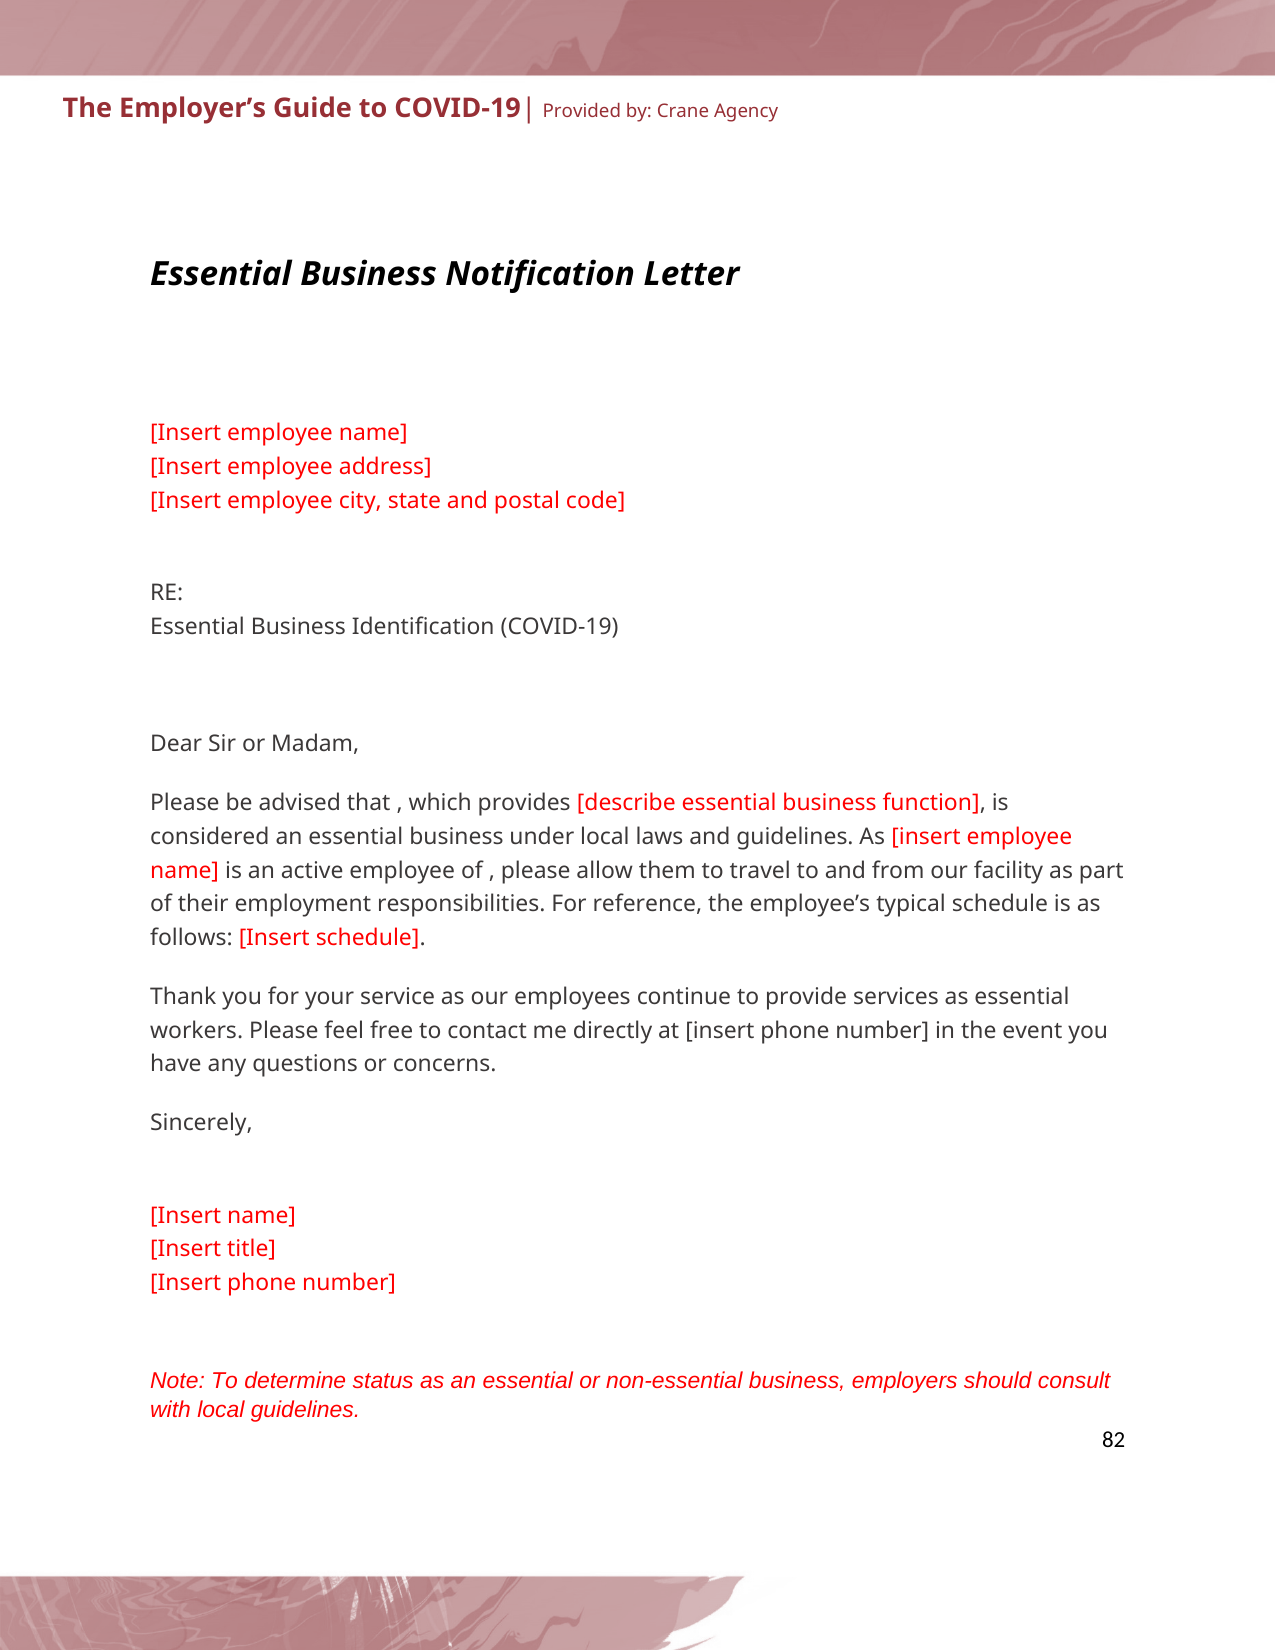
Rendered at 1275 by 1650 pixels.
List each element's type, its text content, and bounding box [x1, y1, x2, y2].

text Note: To determine status as an essential or non-essential business, employers should consult with local guidelines. [150, 1367, 1125, 1422]
text [Insert title] [150, 1232, 1125, 1264]
text Essential Business Identification (COVID-19) [150, 610, 1125, 641]
text [Insert employee address] [150, 450, 1125, 481]
text [Insert name] [150, 1199, 1125, 1230]
subtitle Essential Business Notification Letter [150, 250, 1125, 295]
text Please be advised that , which provides [describe essential business function], is considered an essential business under local laws and guidelines. As [insert employee name] is an active employee of , please allow them to travel to and from our facility as part of their employment responsibilities. For reference, the employee’s typical schedule is as follows: [Insert schedule]. [150, 786, 1125, 952]
text Dear Sir or Madam, [150, 727, 1125, 759]
text Thank you for your service as our employees continue to provide services as essential workers. Please feel free to contact me directly at [insert phone number] in the event you have any questions or concerns. [150, 980, 1125, 1079]
text [Insert employee name] [150, 416, 1125, 447]
text Sincerely, [150, 1106, 1125, 1137]
text [Insert phone number] [150, 1266, 1125, 1297]
text RE: [150, 576, 1125, 607]
text [Insert employee city, state and postal code] [150, 484, 1125, 515]
